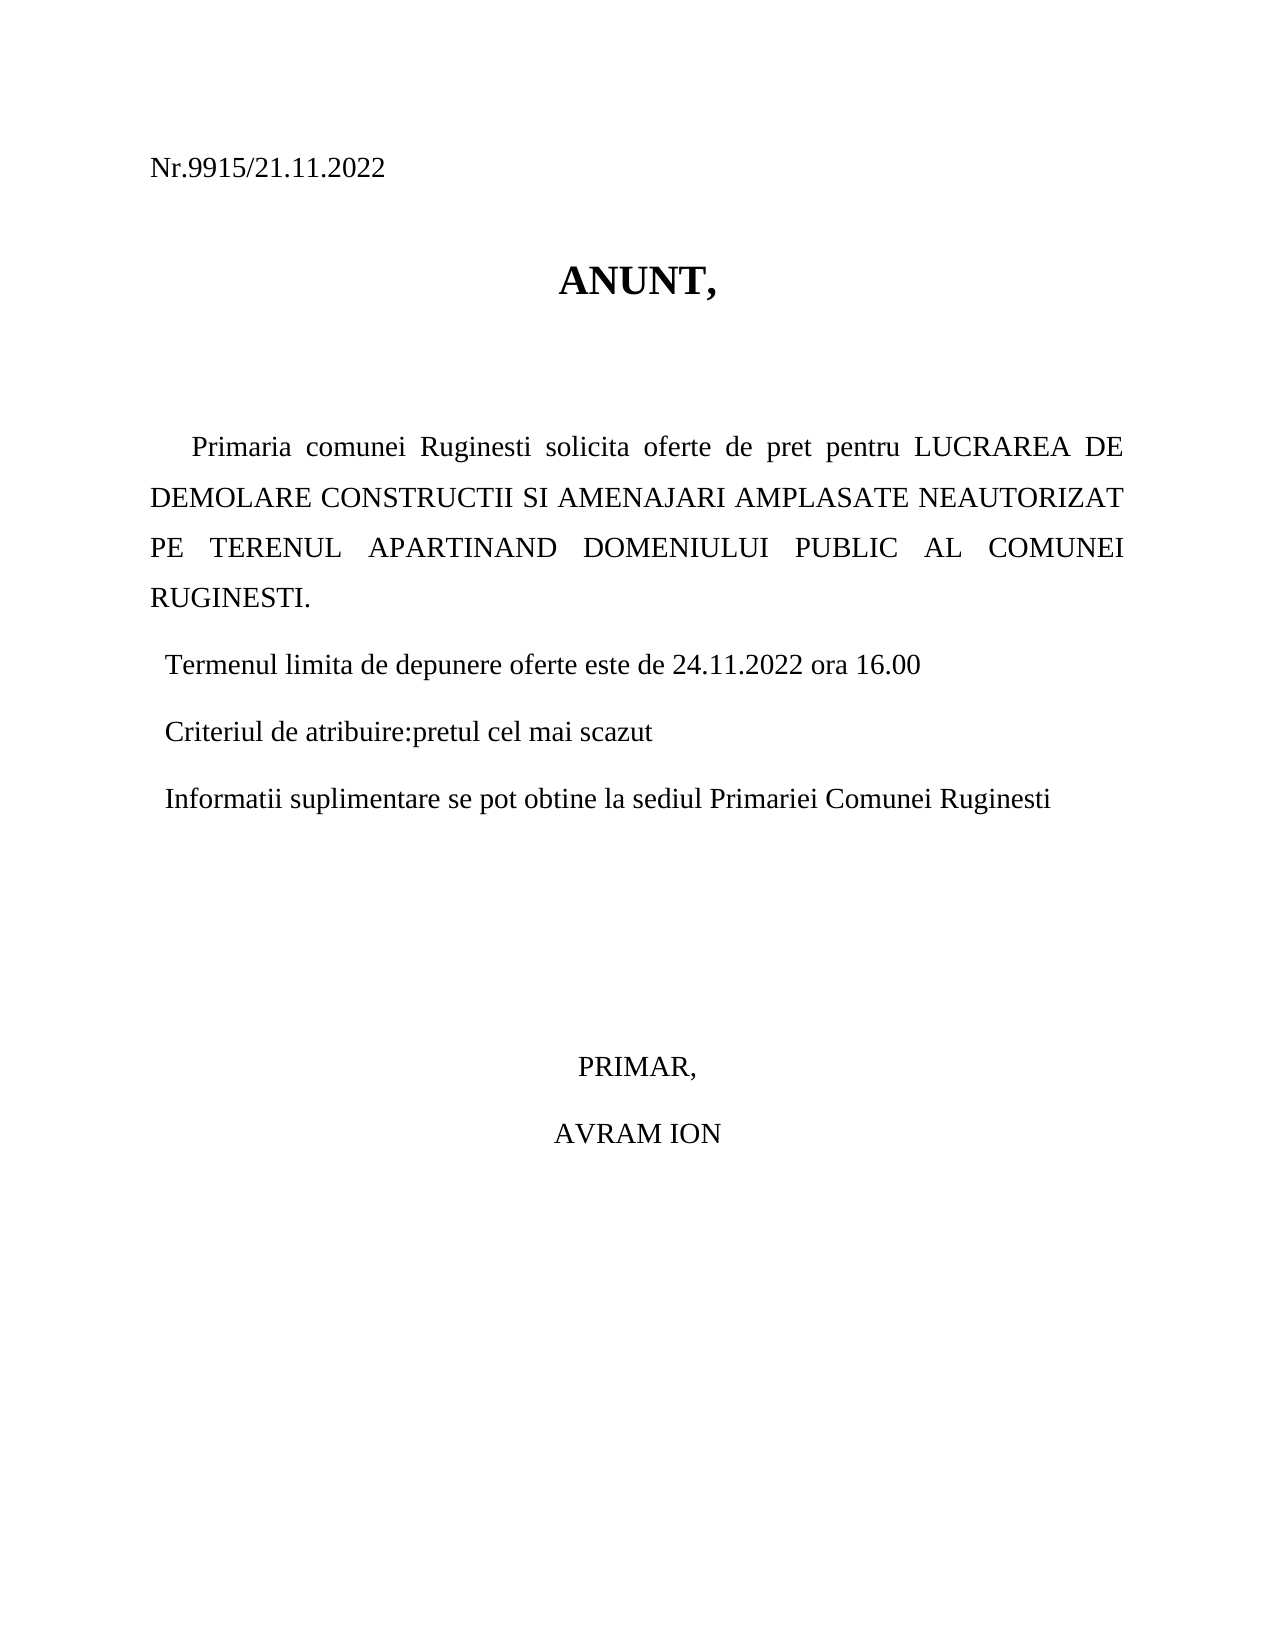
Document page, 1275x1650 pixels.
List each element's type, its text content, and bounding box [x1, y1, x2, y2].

text Primaria comunei Ruginesti solicita oferte de pret pentru LUCRAREA DE DEMOLARE CONSTRUCTII SI AMENAJARI AMPLASATE NEAUTORIZAT PE TERENUL APARTINAND DOMENIULUI PUBLIC AL COMUNEI RUGINESTI. [150, 429, 1125, 614]
text Termenul limita de depunere oferte este de 24.11.2022 ora 16.00 [150, 647, 1125, 681]
text AVRAM ION [150, 1116, 1125, 1150]
text PRIMAR, [150, 1049, 1125, 1083]
text Criteriul de atribuire:pretul cel mai scazut [150, 714, 1125, 748]
text Informatii suplimentare se pot obtine la sediul Primariei Comunei Ruginesti [150, 781, 1125, 815]
text ANUNT, [150, 256, 1125, 303]
text Nr.9915/21.11.2022 [150, 150, 1125, 183]
